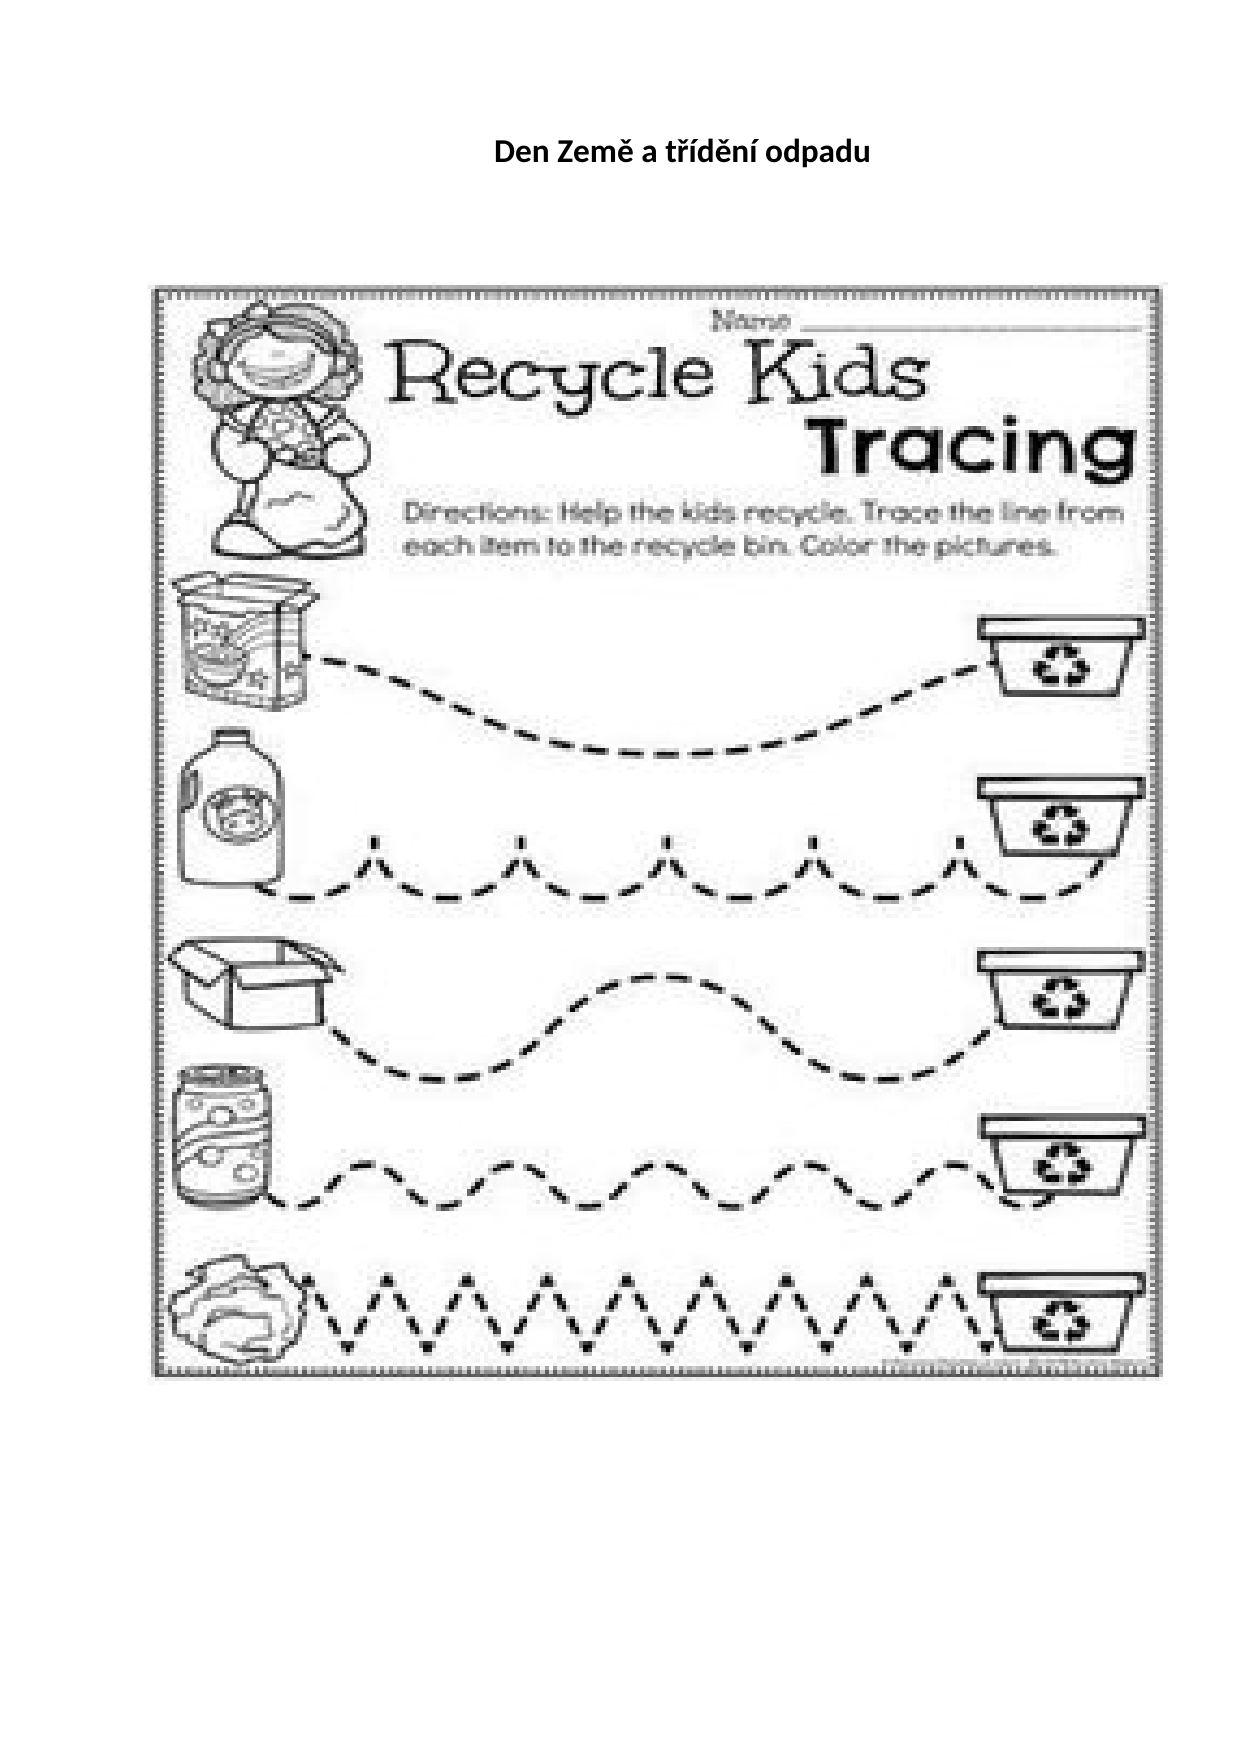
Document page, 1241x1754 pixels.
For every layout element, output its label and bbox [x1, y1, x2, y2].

picture [147, 282, 1168, 1385]
